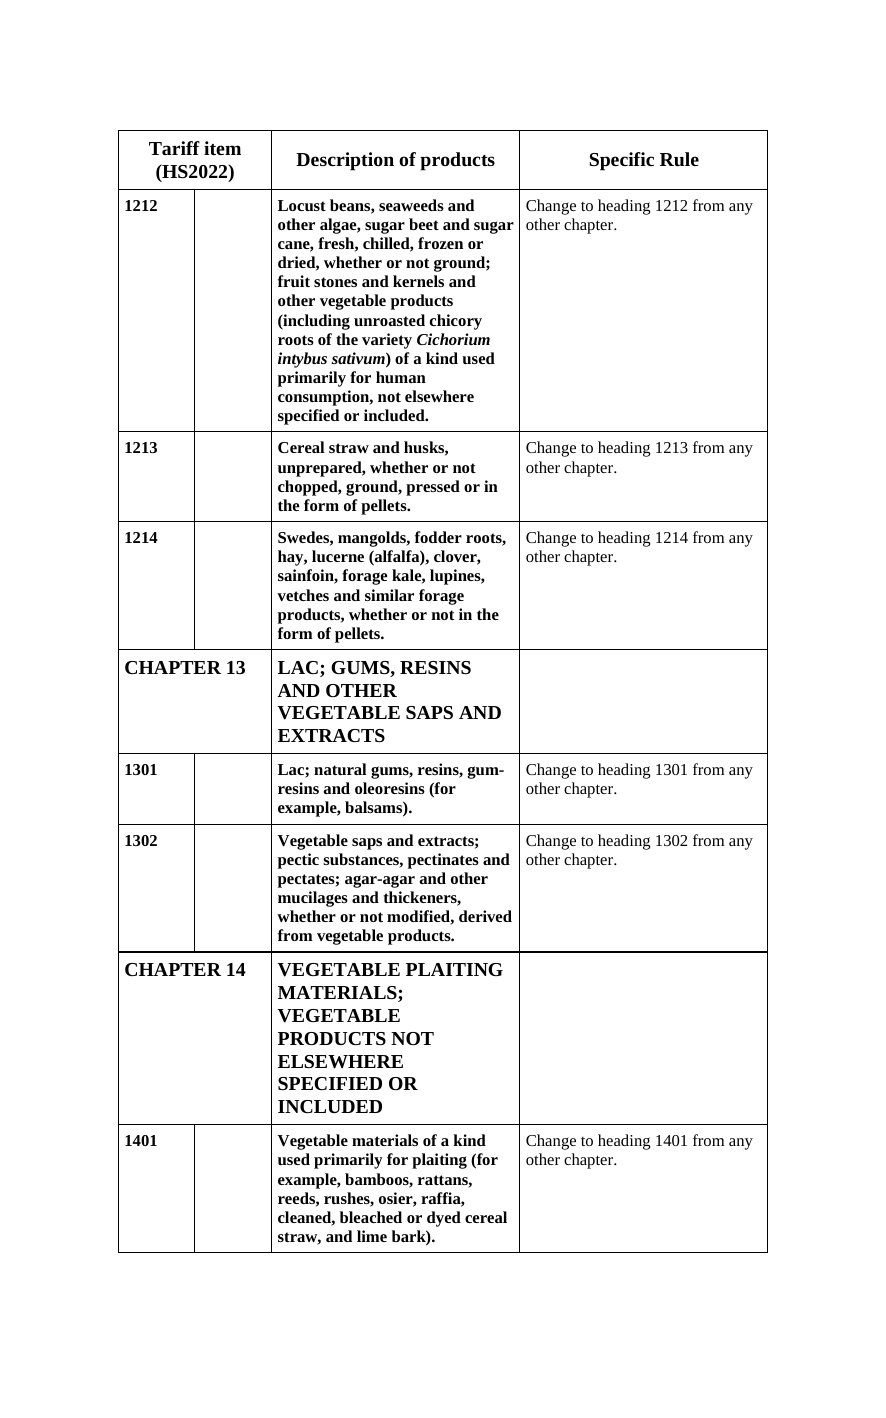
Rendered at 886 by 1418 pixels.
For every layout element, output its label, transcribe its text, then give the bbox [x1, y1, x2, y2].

table_cell CHAPTER 14 [119, 953, 271, 1124]
table_cell Lac; natural gums, resins, gum-resins and oleoresins (for example, balsams). [272, 754, 519, 823]
table_cell Swedes, mangolds, fodder roots, hay, lucerne (alfalfa), clover, sainfoin, forage kale, lupines, vetches and similar forage products, whether or not in the form of pellets. [272, 522, 519, 649]
table_cell [195, 190, 271, 431]
table_cell 1214 [119, 522, 194, 649]
table_cell [195, 1125, 271, 1252]
table_cell Cereal straw and husks, unprepared, whether or not chopped, ground, pressed or in the form of pellets. [272, 432, 519, 521]
table_cell Change to heading 1213 from any other chapter. [520, 432, 767, 521]
table_cell [520, 953, 767, 1124]
table_header Description of products [272, 131, 519, 188]
table_cell Change to heading 1302 from any other chapter. [520, 825, 767, 951]
table_cell [195, 432, 271, 521]
table_cell Change to heading 1212 from any other chapter. [520, 190, 767, 431]
table_cell LAC; GUMS, RESINS AND OTHER VEGETABLE SAPS AND EXTRACTS [272, 650, 519, 753]
table_cell [195, 825, 271, 951]
table_cell [195, 754, 271, 823]
table_cell Vegetable materials of a kind used primarily for plaiting (for example, bamboos, rattans, reeds, rushes, osier, raffia, cleaned, bleached or dyed cereal straw, and lime bark). [272, 1125, 519, 1252]
table_cell CHAPTER 13 [119, 650, 271, 753]
table_cell 1302 [119, 825, 194, 951]
table_cell Change to heading 1401 from any other chapter. [520, 1125, 767, 1252]
table_cell 1213 [119, 432, 194, 521]
table_header Tariff item (HS2022) [119, 131, 271, 188]
table_cell Change to heading 1214 from any other chapter. [520, 522, 767, 649]
table_cell 1301 [119, 754, 194, 823]
table_cell [195, 522, 271, 649]
table_cell Change to heading 1301 from any other chapter. [520, 754, 767, 823]
table_cell 1401 [119, 1125, 194, 1252]
table_cell VEGETABLE PLAITING MATERIALS; VEGETABLE PRODUCTS NOT ELSEWHERE SPECIFIED OR INCLUDED [272, 953, 519, 1124]
table_cell [520, 650, 767, 753]
table_header Specific Rule [520, 131, 767, 188]
table_cell 1212 [119, 190, 194, 431]
table_cell Vegetable saps and extracts; pectic substances, pectinates and pectates; agar-agar and other mucilages and thickeners, whether or not modified, derived from vegetable products. [272, 825, 519, 951]
table_cell Locust beans, seaweeds and other algae, sugar beet and sugar cane, fresh, chilled, frozen or dried, whether or not ground; fruit stones and kernels and other vegetable products (including unroasted chicory roots of the variety Cichorium intybus sativum) of a kind used primarily for human consumption, not elsewhere specified or included. [272, 190, 519, 431]
